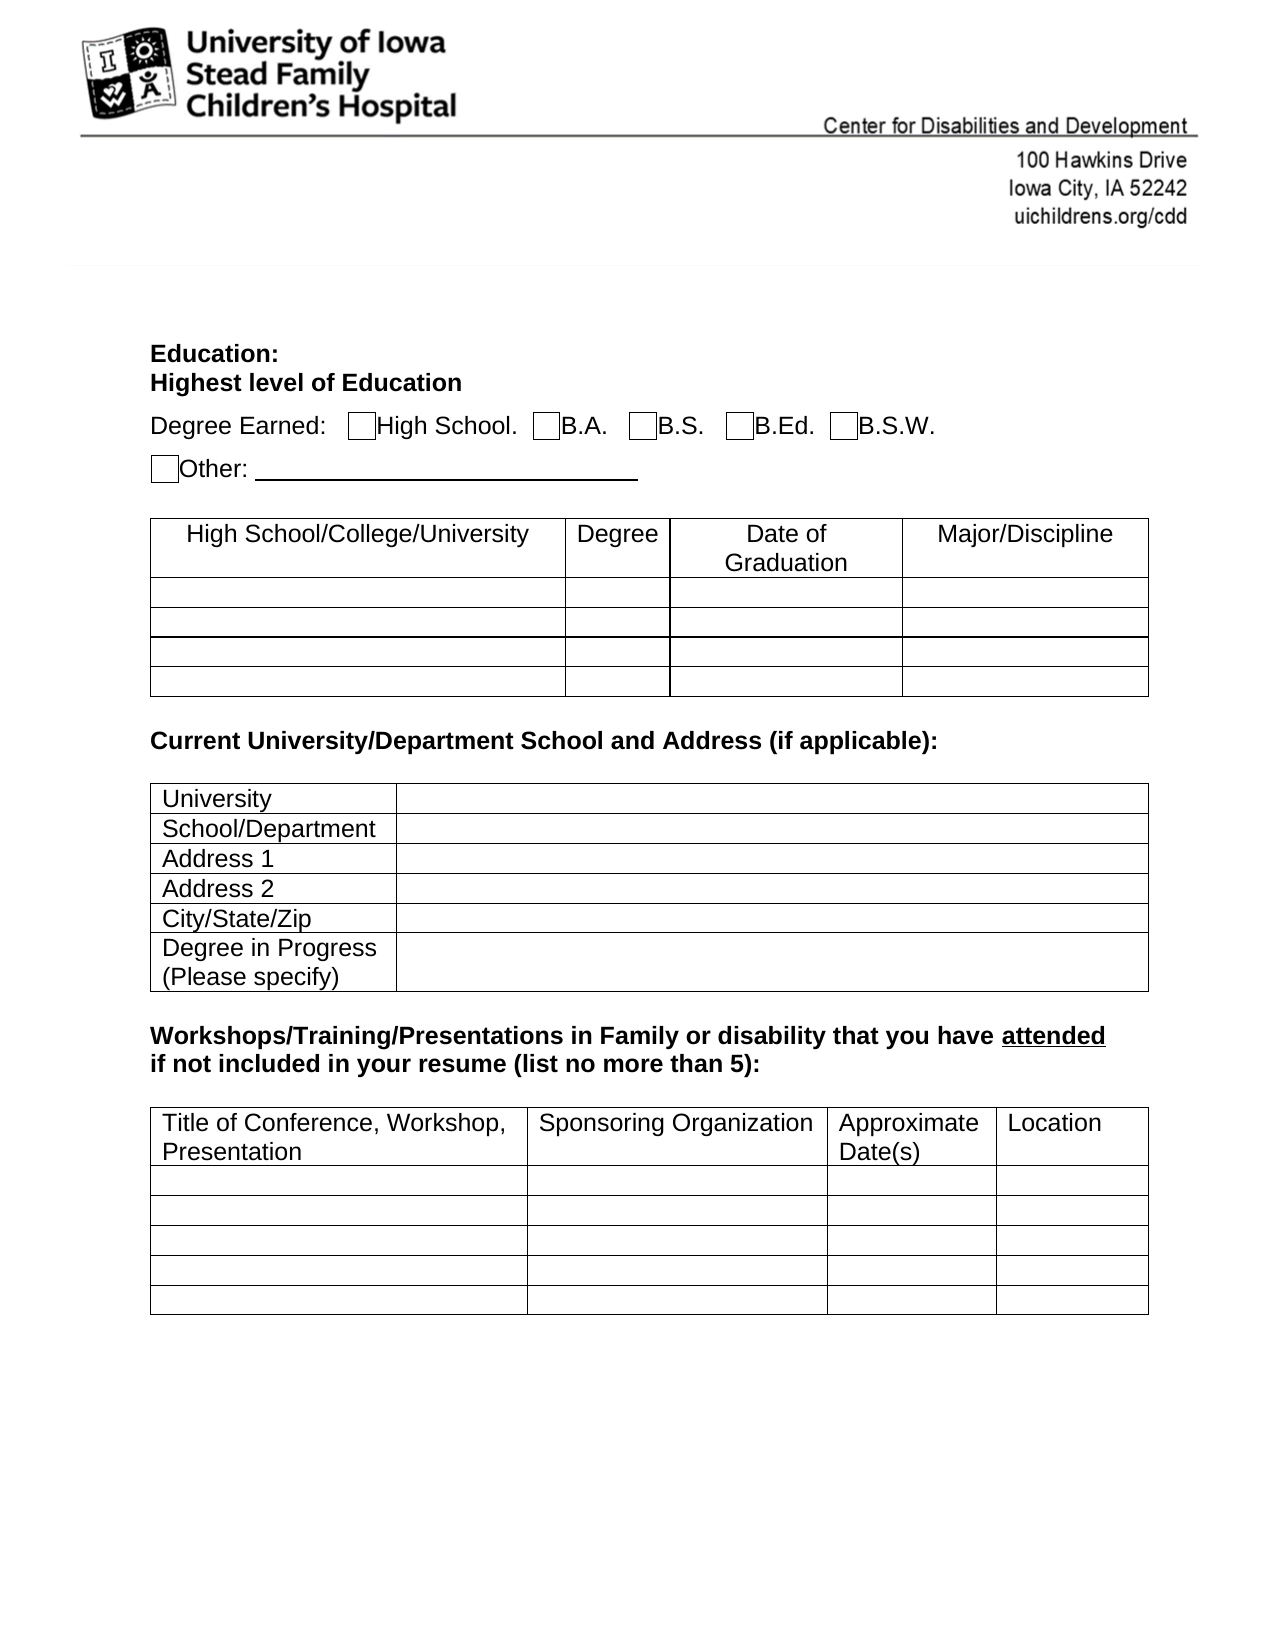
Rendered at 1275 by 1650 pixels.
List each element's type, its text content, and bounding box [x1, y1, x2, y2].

table_cell [671, 667, 902, 696]
table_cell [566, 638, 669, 666]
table_cell [828, 1286, 996, 1314]
table_cell [566, 608, 669, 636]
table_cell [151, 1196, 527, 1225]
table_cell [903, 608, 1148, 636]
table_cell [151, 608, 565, 636]
table_header Title of Conference, Workshop, Presentation [151, 1108, 527, 1165]
table_cell Address 1 [151, 844, 396, 873]
table_cell School/Department [151, 814, 396, 843]
table_cell [997, 1166, 1148, 1195]
table_cell [671, 638, 902, 666]
table_cell [997, 1196, 1148, 1225]
table_cell [528, 1286, 827, 1314]
table_cell Address 2 [151, 874, 396, 902]
table_cell [151, 1256, 527, 1284]
table_cell [997, 1256, 1148, 1284]
table_cell [151, 578, 565, 607]
table_cell [903, 578, 1148, 607]
table_cell [151, 1286, 527, 1314]
table_cell [671, 608, 902, 636]
text Highest level of Education [150, 368, 1125, 397]
table_cell [397, 933, 1148, 991]
text Degree Earned: High School. B.A. B.S. B.Ed. B.S.W. [150, 411, 1125, 440]
table_cell [528, 1256, 827, 1284]
table_cell [528, 1196, 827, 1225]
table_cell [151, 667, 565, 696]
table_cell [828, 1166, 996, 1195]
text Current University/Department School and Address (if applicable): [150, 726, 1125, 754]
table_cell [566, 667, 669, 696]
table_cell [828, 1196, 996, 1225]
table_cell [397, 874, 1148, 902]
table_cell [397, 904, 1148, 932]
table_header Location [997, 1108, 1148, 1165]
text Workshops/Training/Presentations in Family or disability that you have attended if not included in your resume (list no more than 5): [150, 1021, 1125, 1078]
table_cell [828, 1226, 996, 1255]
table_cell [151, 1226, 527, 1255]
picture [65, 1, 1204, 269]
table_cell [528, 1166, 827, 1195]
text Education: [150, 339, 1125, 368]
table_header Date of Graduation [671, 519, 902, 577]
table_cell [903, 638, 1148, 666]
table_cell [397, 814, 1148, 843]
table_cell [151, 1166, 527, 1195]
table_header [397, 784, 1148, 813]
table_cell [151, 638, 565, 666]
table_cell [997, 1226, 1148, 1255]
table_cell [997, 1286, 1148, 1314]
table_header Major/Discipline [903, 519, 1148, 577]
table_cell [671, 578, 902, 607]
table_cell City/State/Zip [151, 904, 396, 932]
table_header Degree [566, 519, 669, 577]
table_cell Degree in Progress (Please specify) [151, 933, 396, 991]
table_header Approximate Date(s) [828, 1108, 996, 1165]
table_cell [528, 1226, 827, 1255]
table_cell [903, 667, 1148, 696]
table_header High School/College/University [151, 519, 565, 577]
table_cell [397, 844, 1148, 873]
text Other: [150, 454, 1125, 483]
table_header University [151, 784, 396, 813]
table_cell [566, 578, 669, 607]
table_header Sponsoring Organization [528, 1108, 827, 1165]
table_cell [828, 1256, 996, 1284]
